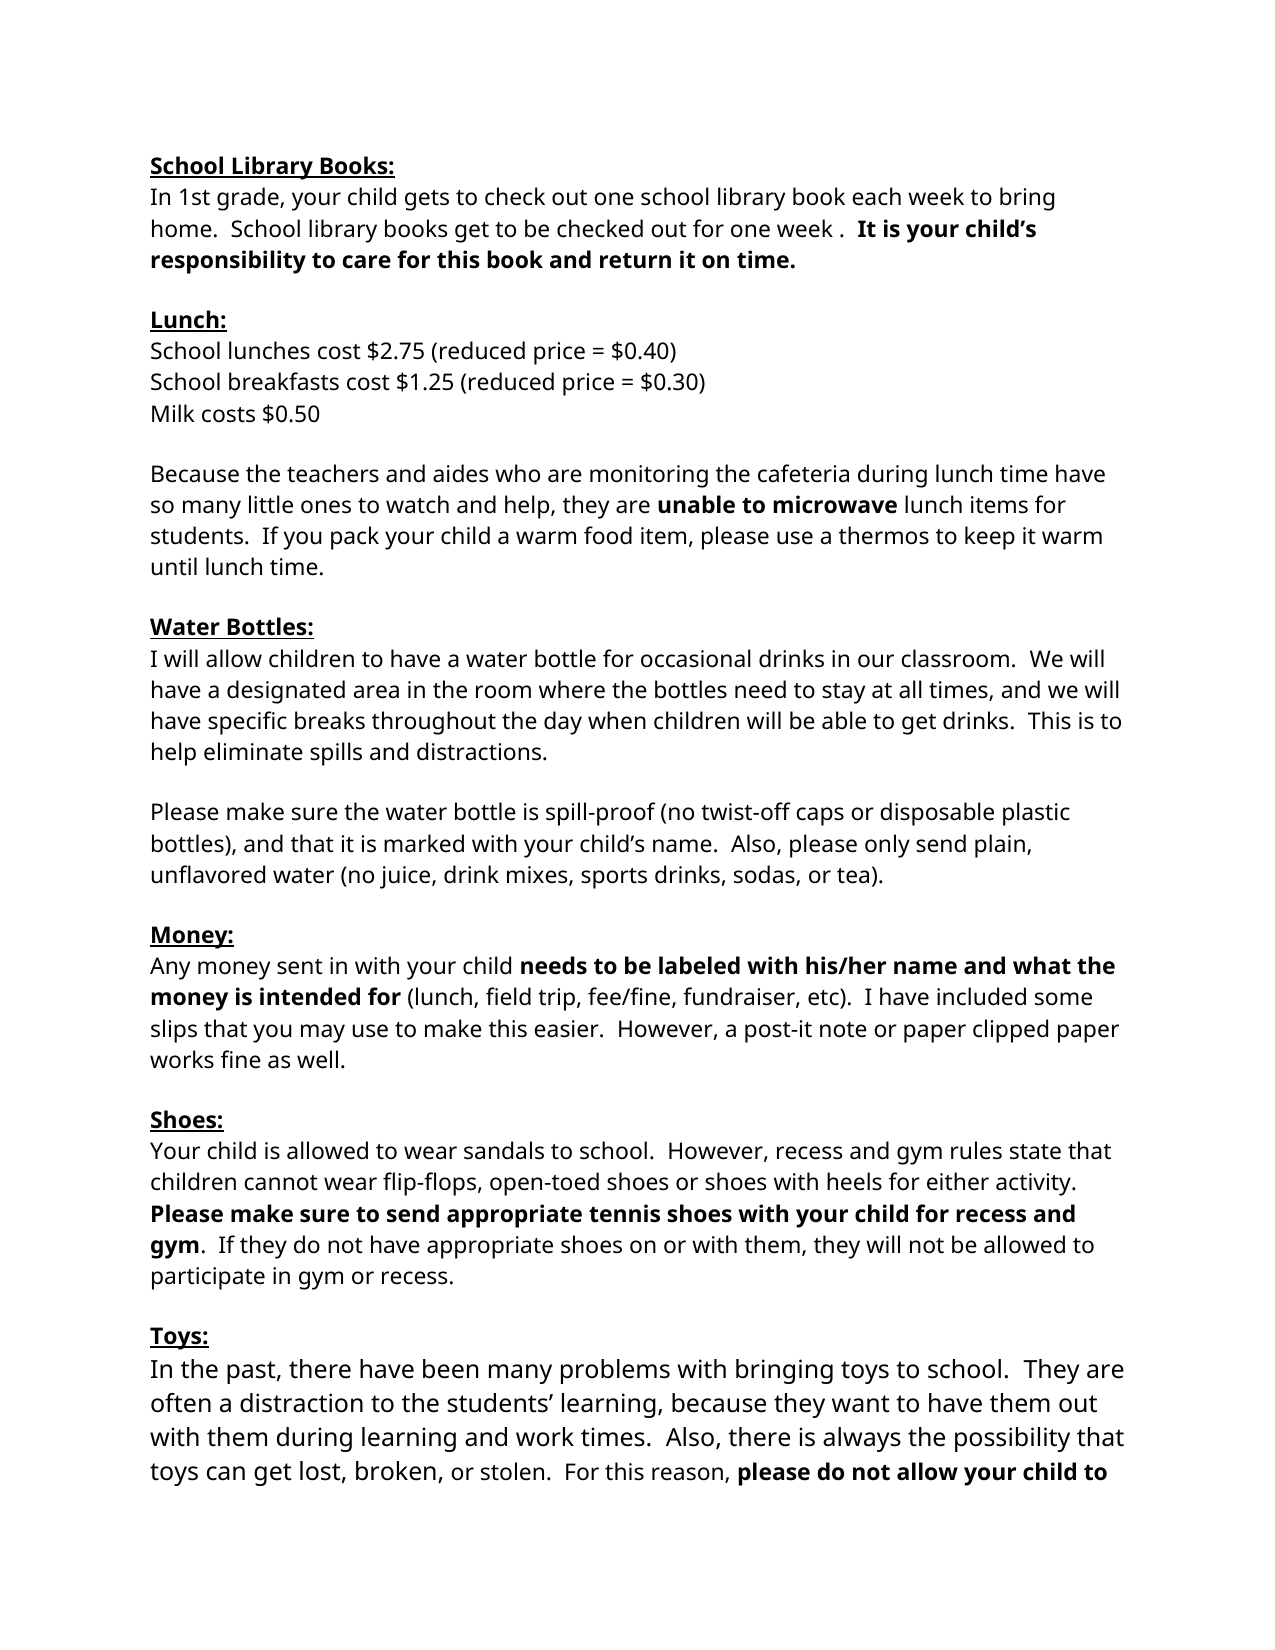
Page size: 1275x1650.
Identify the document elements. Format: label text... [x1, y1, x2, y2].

text Milk costs $0.50 [150, 397, 1125, 429]
text Lunch: [150, 304, 1125, 335]
text Shoes: [150, 1104, 1125, 1135]
text School Library Books: [150, 150, 1125, 181]
text Money: [150, 919, 1125, 950]
text Water Bottles: [150, 611, 1125, 642]
text In 1st grade, your child gets to check out one school library book each week to bring home. School library books get to be checked out for one week . It is your child’s responsibility to care for this book and return it on time. [150, 181, 1125, 275]
text Your child is allowed to wear sandals to school. However, recess and gym rules state that children cannot wear flip-flops, open-toed shoes or shoes with heels for either activity. Please make sure to send appropriate tennis shoes with your child for recess and gym. If they do not have appropriate shoes on or with them, they will not be allowed to participate in gym or recess. [150, 1135, 1125, 1291]
text School breakfasts cost $1.25 (reduced price = $0.30) [150, 366, 1125, 397]
text I will allow children to have a water bottle for occasional drinks in our classroom. We will have a designated area in the room where the bottles need to stay at all times, and we will have specific breaks throughout the day when children will be able to get drinks. This is to help eliminate spills and distractions. [150, 642, 1125, 767]
text Toys: [150, 1320, 1125, 1351]
text School lunches cost $2.75 (reduced price = $0.40) [150, 335, 1125, 366]
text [150, 1351, 1125, 1487]
text Any money sent in with your child needs to be labeled with his/her name and what the money is intended for (lunch, field trip, fee/fine, fundraiser, etc). I have included some slips that you may use to make this easier. However, a post-it note or paper clipped paper works fine as well. [150, 950, 1125, 1075]
text Please make sure the water bottle is spill-proof (no twist-off caps or disposable plastic bottles), and that it is marked with your child’s name. Also, please only send plain, unflavored water (no juice, drink mixes, sports drinks, sodas, or tea). [150, 796, 1125, 890]
text Because the teachers and aides who are monitoring the cafeteria during lunch time have so many little ones to watch and help, they are unable to microwave lunch items for students. If you pack your child a warm food item, please use a thermos to keep it warm until lunch time. [150, 457, 1125, 582]
